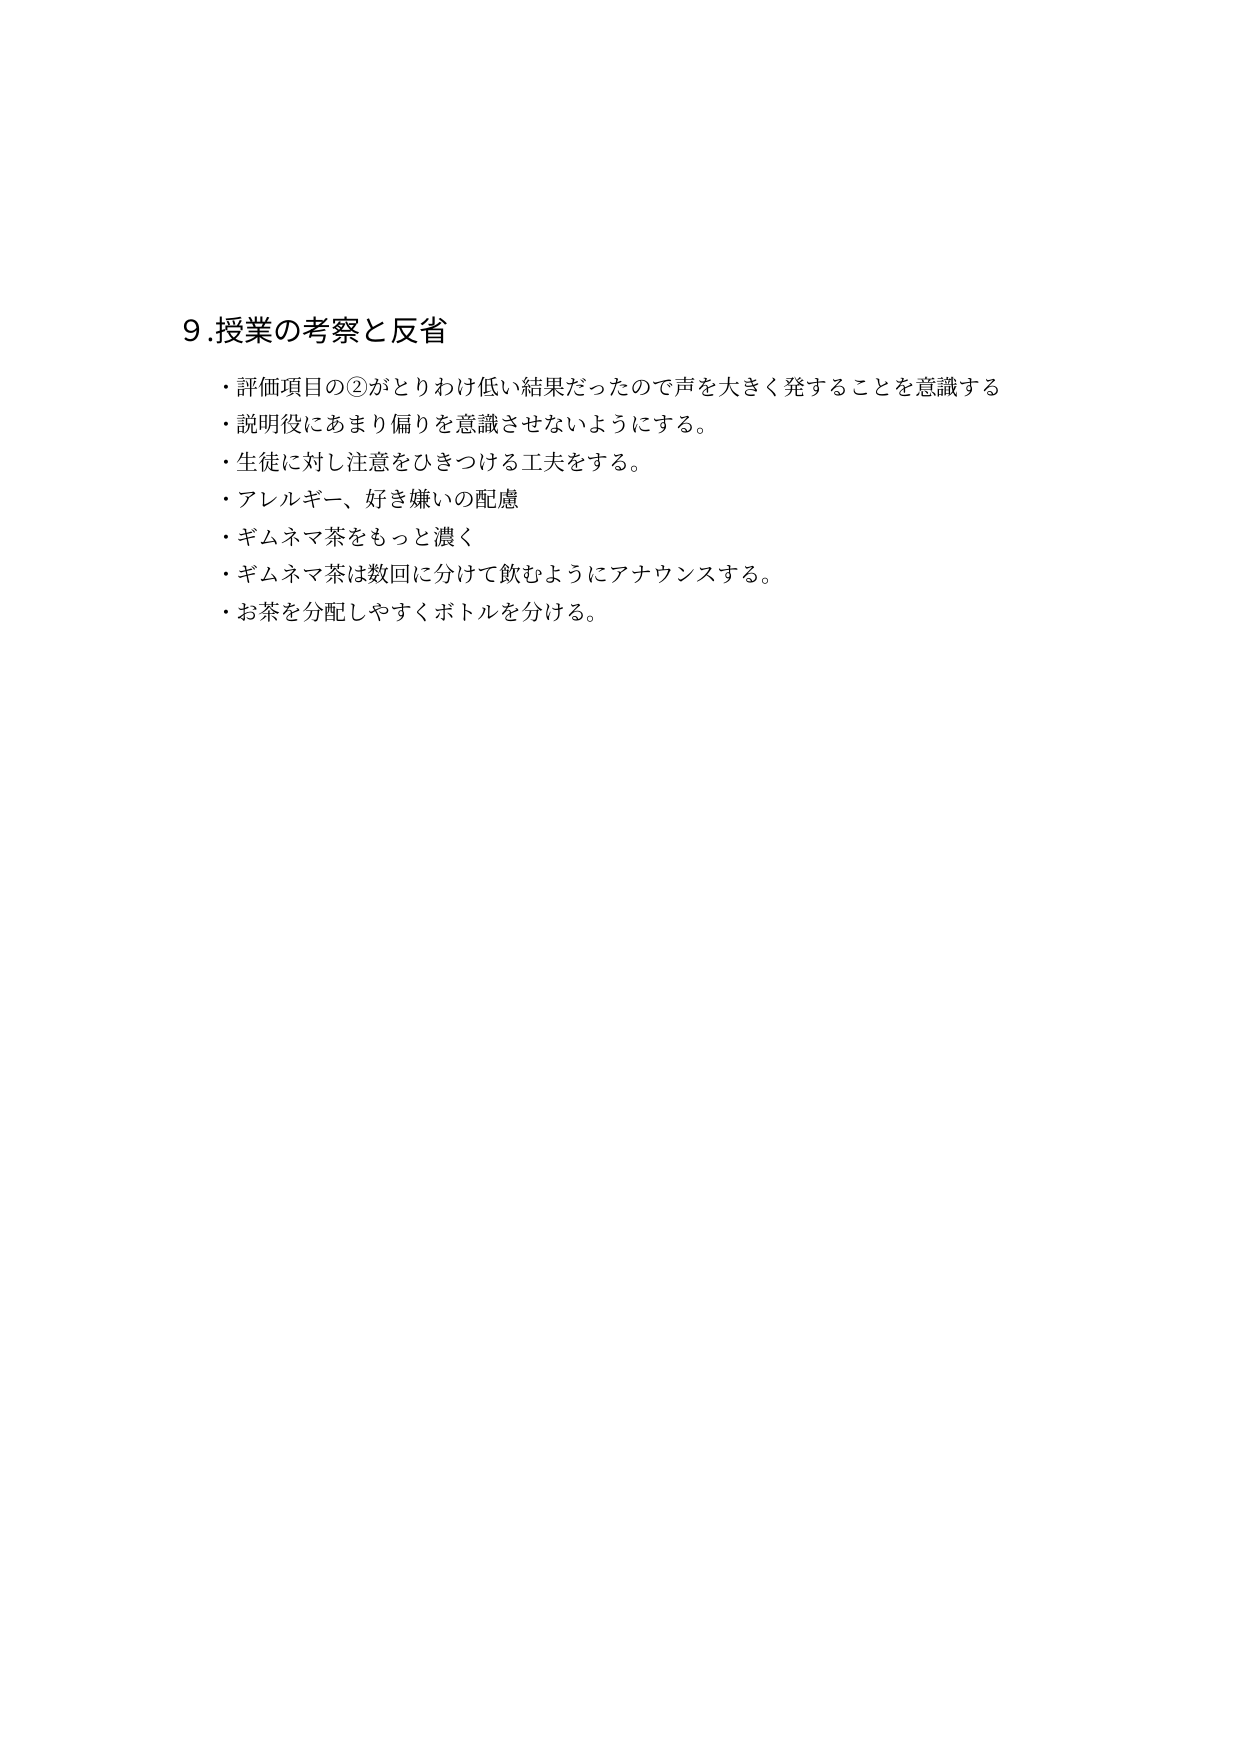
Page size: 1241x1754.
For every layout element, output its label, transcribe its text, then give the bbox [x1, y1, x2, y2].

list ・アレルギー、好き嫌いの配慮 [215, 479, 1063, 517]
list ・評価項目の②がとりわけ低い結果だったので声を大きく発することを意識する [215, 367, 1063, 404]
list ・生徒に対し注意をひきつける工夫をする。 [215, 442, 1063, 479]
list ・ギムネマ茶は数回に分けて飲むようにアナウンスする。 [215, 554, 1063, 592]
list 授業の考察と反省 [177, 292, 1063, 367]
list ・お茶を分配しやすくボトルを分ける。 [215, 592, 1063, 629]
list ・ギムネマ茶をもっと濃く [215, 517, 1063, 554]
list ・説明役にあまり偏りを意識させないようにする。 [215, 404, 1063, 442]
